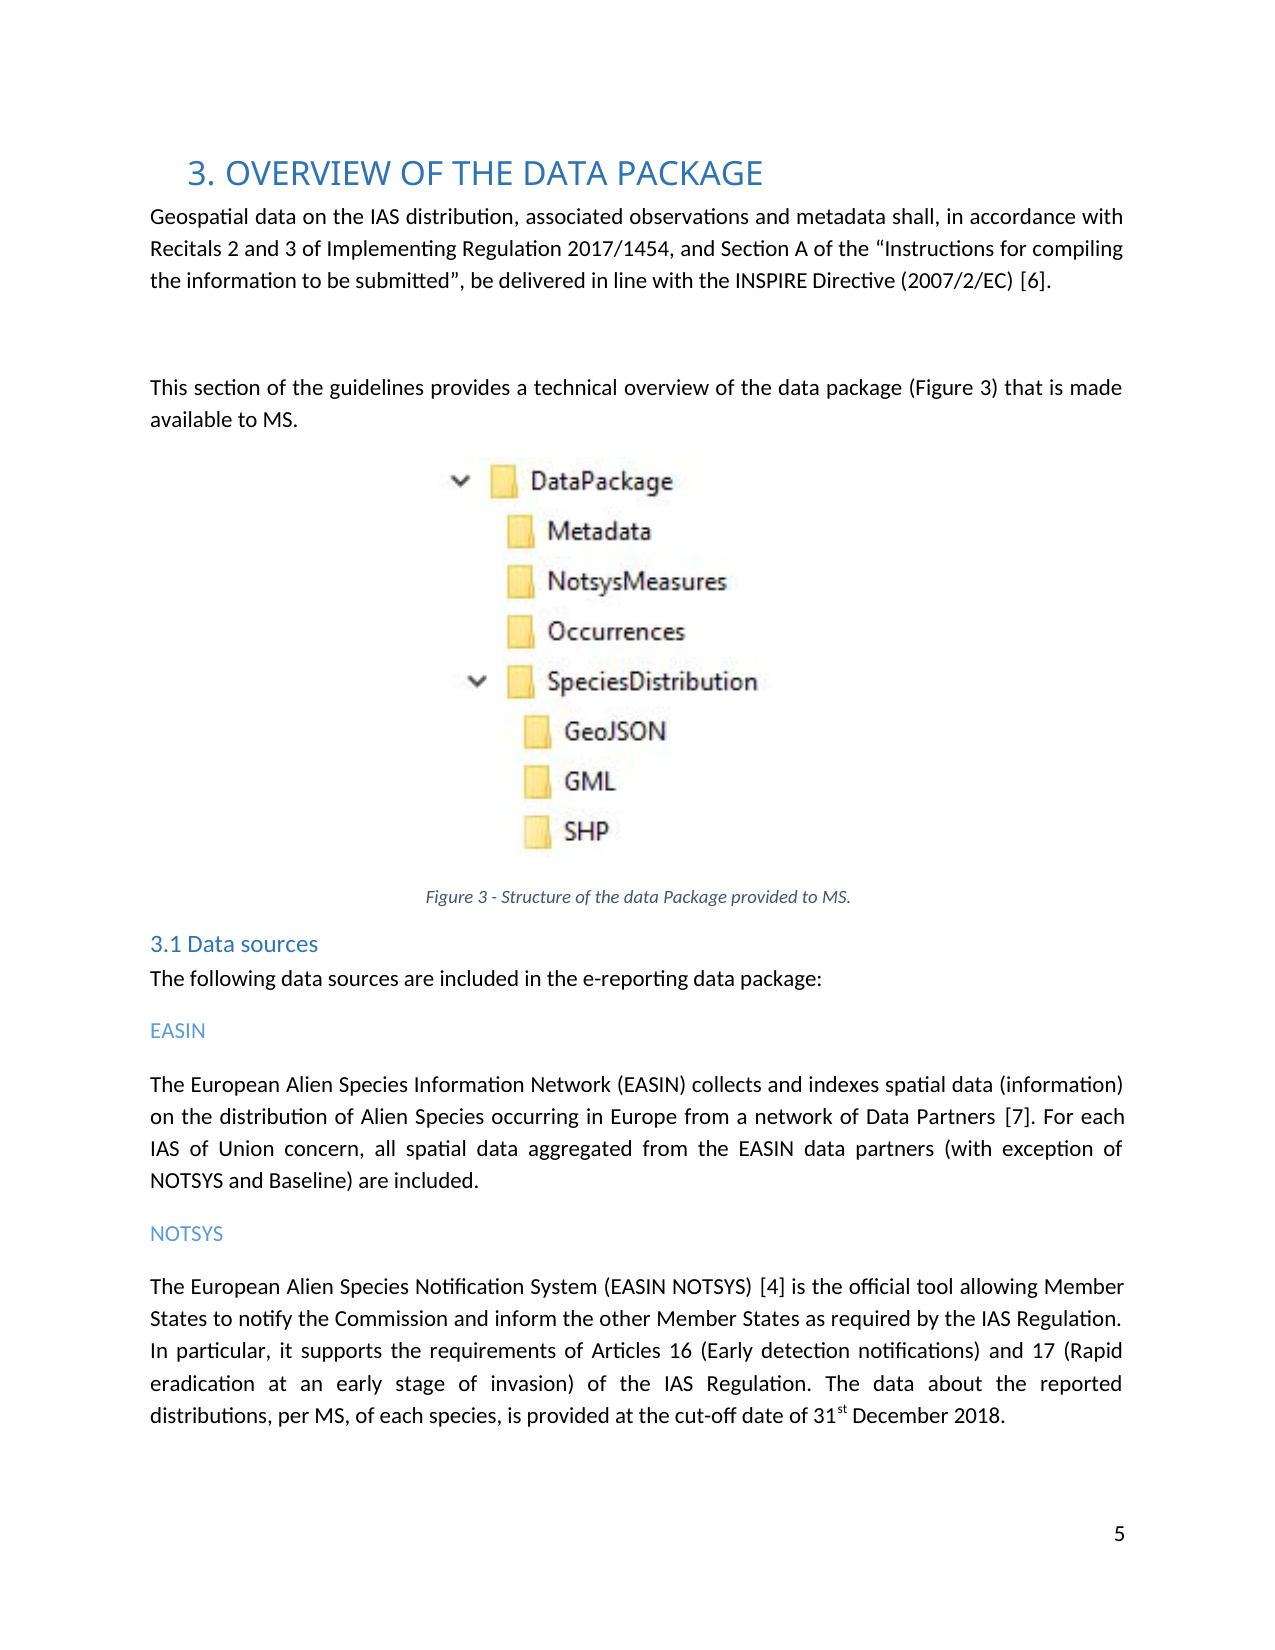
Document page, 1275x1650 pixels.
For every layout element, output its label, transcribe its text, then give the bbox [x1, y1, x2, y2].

text This section of the guidelines provides a technical overview of the data package (Figure 3) that is made available to MS. [150, 373, 1125, 433]
text Geospatial data on the IAS distribution, associated observations and metadata shall, in accordance with Recitals 2 and 3 of Implementing Regulation 2017/1454, and Section A of the “Instructions for compiling the information to be submitted”, be delivered in line with the INSPIRE Directive (2007/2/EC) [6]. [150, 202, 1125, 294]
subtitle 3.1 Data sources [150, 929, 1125, 959]
text The following data sources are included in the e-reporting data package: [150, 964, 1125, 992]
picture [437, 457, 838, 864]
subtitle OVERVIEW OF THE DATA PACKAGE [187, 150, 1125, 195]
text The European Alien Species Notification System (EASIN NOTSYS) [4] is the official tool allowing Member States to notify the Commission and inform the other Member States as required by the IAS Regulation. In particular, it supports the requirements of Articles 16 (Early detection notifications) and 17 (Rapid eradication at an early stage of invasion) of the IAS Regulation. The data about the reported distributions, per MS, of each species, is provided at the cut-off date of 31st December 2018. [150, 1272, 1125, 1429]
text NOTSYS [150, 1219, 1125, 1247]
text EASIN [150, 1017, 1125, 1045]
text The European Alien Species Information Network (EASIN) collects and indexes spatial data (information) on the distribution of Alien Species occurring in Europe from a network of Data Partners [7]. For each IAS of Union concern, all spatial data aggregated from the EASIN data partners (with exception of NOTSYS and Baseline) are included. [150, 1070, 1125, 1194]
text Figure 3 - Structure of the data Package provided to MS. [150, 885, 1125, 908]
